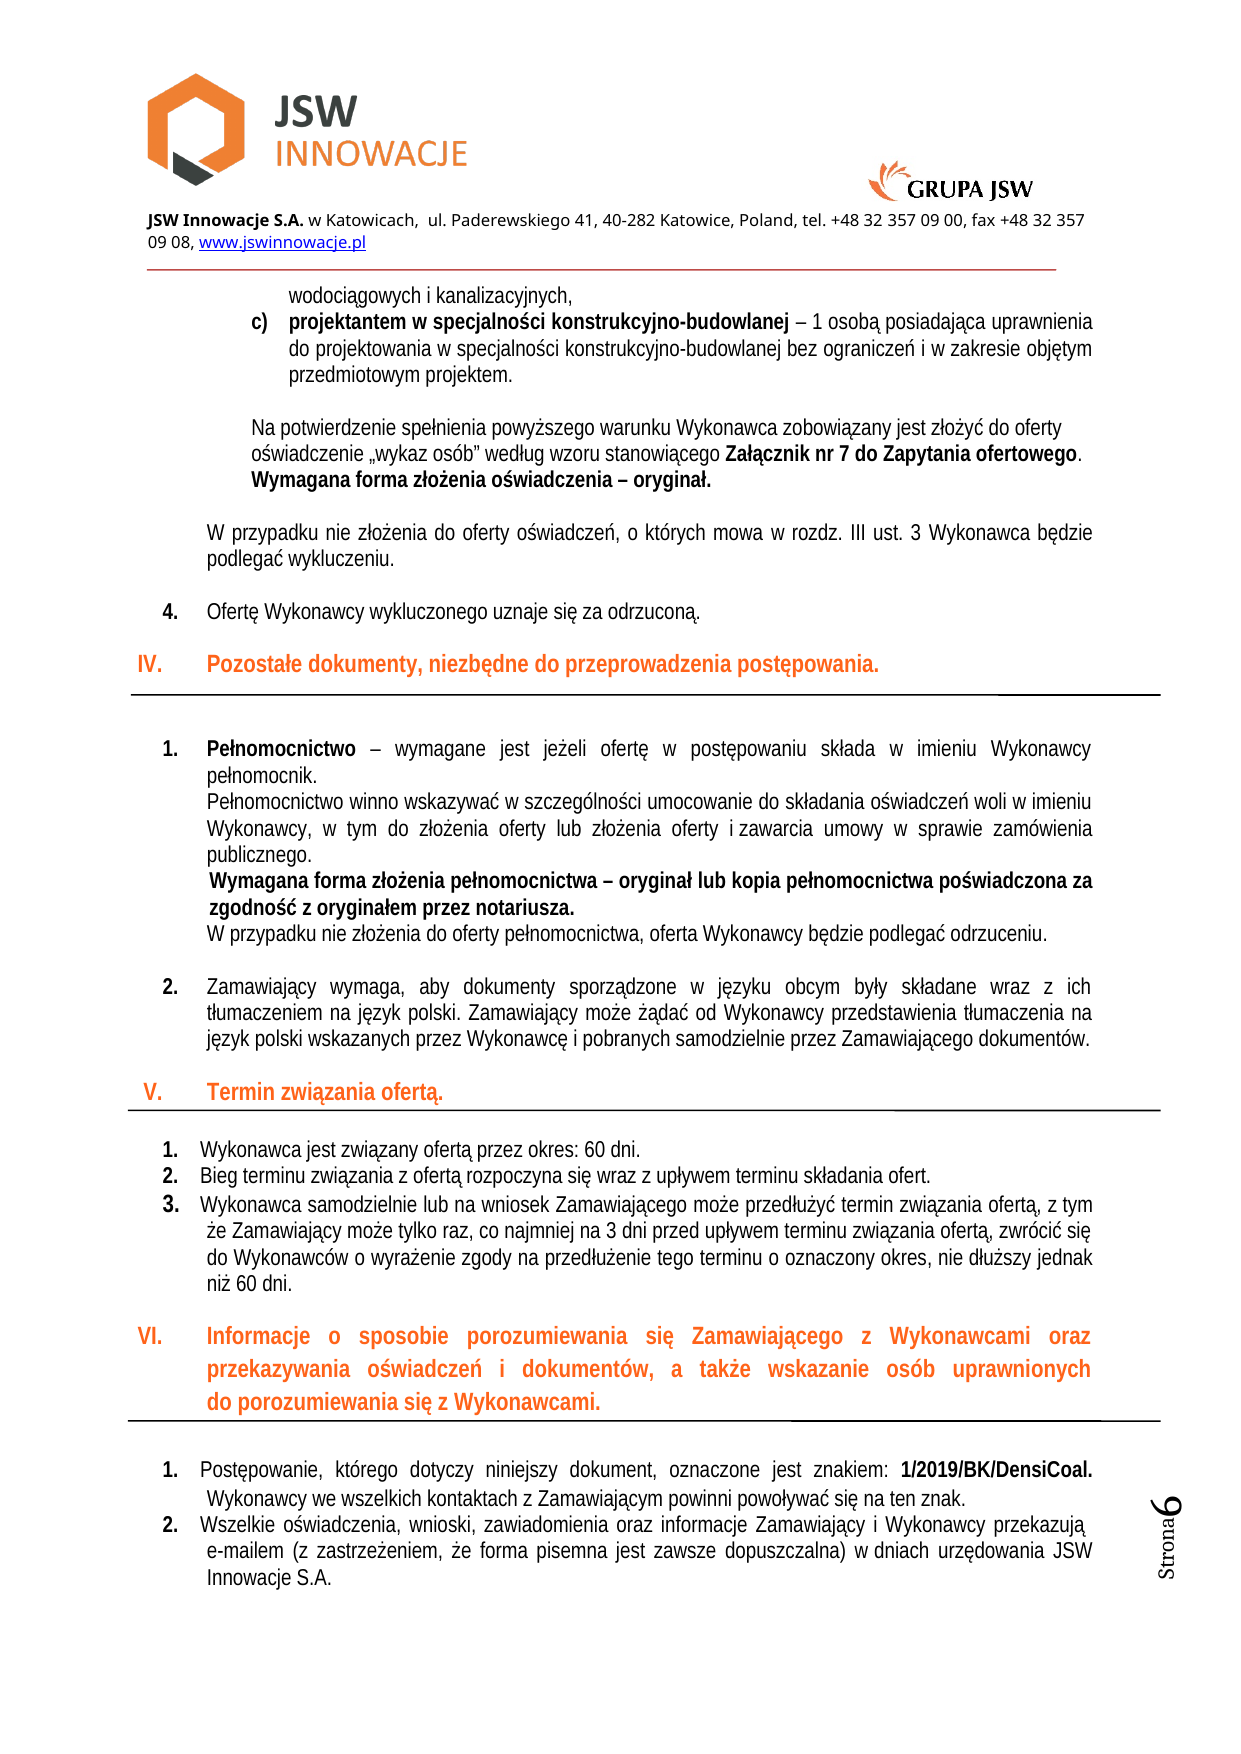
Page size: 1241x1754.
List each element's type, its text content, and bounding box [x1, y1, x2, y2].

list projektantem w specjalności konstrukcyjno-budowlanej – 1 osobą posiadająca uprawnienia do projektowania w specjalności konstrukcyjno-budowlanej bez ograniczeń i w zakresie objętym przedmiotowym projektem. [251, 308, 1093, 387]
text Wymagana forma złożenia pełnomocnictwa – oryginał lub kopia pełnomocnictwa poświadczona za zgodność z oryginałem przez notariusza. [209, 867, 1093, 920]
list Bieg terminu związania z ofertą rozpoczyna się wraz z upływem terminu składania ofert. [162, 1162, 1093, 1189]
subtitle Termin związania ofertą. [162, 1077, 1093, 1105]
list Ofertę Wykonawcy wykluczonego uznaje się za odrzuconą. [162, 598, 1093, 624]
list Wykonawca jest związany ofertą przez okres: 60 dni. [162, 1136, 1093, 1162]
list Wszelkie oświadczenia, wnioski, zawiadomienia oraz informacje Zamawiający i Wykonawcy przekazują e-mailem (z zastrzeżeniem, że forma pisemna jest zawsze dopuszczalna) w dniach urzędowania JSW Innowacje S.A. [162, 1511, 1093, 1590]
list Postępowanie, którego dotyczy niniejszy dokument, oznaczone jest znakiem: 1/2019/BK/DensiCoal. Wykonawcy we wszelkich kontaktach z Zamawiającym powinni powoływać się na ten znak. [162, 1446, 1093, 1511]
list Wykonawca samodzielnie lub na wniosek Zamawiającego może przedłużyć termin związania ofertą, z tym że Zamawiający może tylko raz, co najmniej na 3 dni przed upływem terminu związania ofertą, zwrócić się do Wykonawców o wyrażenie zgody na przedłużenie tego terminu o oznaczony okres, nie dłuższy jednak niż 60 dni. [162, 1189, 1093, 1296]
picture [861, 156, 1039, 208]
text Wymagana forma złożenia oświadczenia – oryginał. [177, 466, 1093, 493]
subtitle Informacje o sposobie porozumiewania się Zamawiającego z Wykonawcami oraz przekazywania oświadczeń i dokumentów, a także wskazanie osób uprawnionych do porozumiewania się z Wykonawcami. [162, 1321, 1093, 1416]
text W przypadku nie złożenia do oferty oświadczeń, o których mowa w rozdz. III ust. 3 Wykonawca będzie podlegać wykluczeniu. [207, 519, 1093, 572]
text W przypadku nie złożenia do oferty pełnomocnictwa, oferta Wykonawcy będzie podlegać odrzuceniu. [207, 920, 1093, 946]
picture [147, 73, 467, 186]
list Pełnomocnictwo – wymagane jest jeżeli ofertę w postępowaniu składa w imieniu Wykonawcy pełnomocnik. [162, 735, 1093, 788]
text Pełnomocnictwo winno wskazywać w szczególności umocowanie do składania oświadczeń woli w imieniu Wykonawcy, w tym do złożenia oferty lub złożenia oferty i zawarcia umowy w sprawie zamówienia publicznego. [207, 788, 1093, 867]
subtitle Pozostałe dokumenty, niezbędne do przeprowadzenia postępowania. [162, 649, 1093, 678]
text oświadczenie „wykaz osób” według wzoru stanowiącego Załącznik nr 7 do Zapytania ofertowego. [251, 440, 1093, 466]
text Na potwierdzenie spełnienia powyższego warunku Wykonawca zobowiązany jest złożyć do oferty [177, 414, 1093, 440]
list Zamawiający wymaga, aby dokumenty sporządzone w języku obcym były składane wraz z ich tłumaczeniem na język polski. Zamawiający może żądać od Wykonawcy przedstawienia tłumaczenia na język polski wskazanych przez Wykonawcę i pobranych samodzielnie przez Zamawiającego dokumentów. [162, 973, 1093, 1052]
